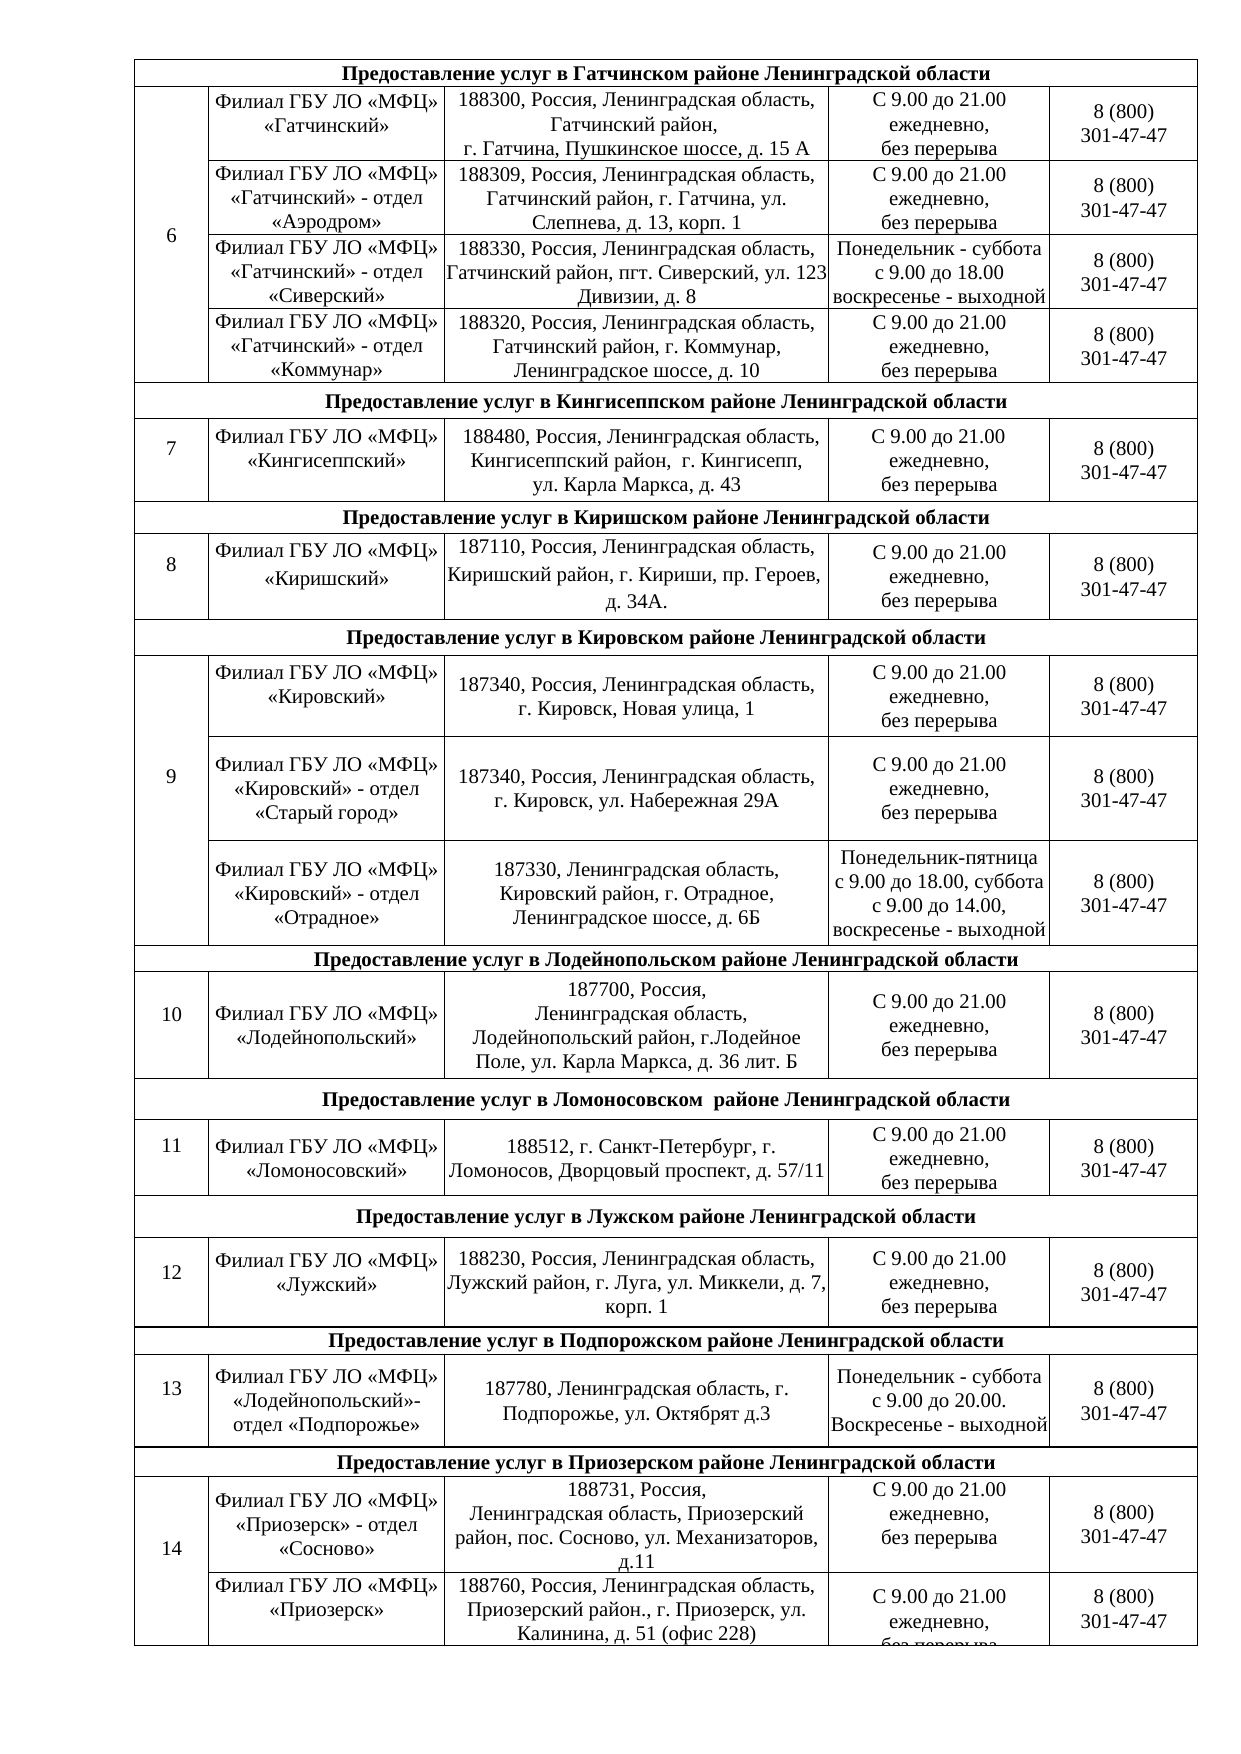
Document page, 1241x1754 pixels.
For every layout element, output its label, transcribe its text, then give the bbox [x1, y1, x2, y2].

table_cell Филиал ГБУ ЛО «МФЦ» «Гатчинский» - отдел «Аэродром» [209, 161, 444, 234]
table_cell 8 (800) 301-47-47 [1050, 841, 1197, 945]
table_cell 10 [135, 972, 208, 1078]
table_cell С 9.00 до 21.00 ежедневно, без перерыва [829, 656, 1049, 736]
table_cell 8 (800) 301-47-47 [1050, 235, 1197, 308]
table_cell Предоставление услуг в Лужском районе Ленинградской области [135, 1196, 1197, 1237]
table_cell Предоставление услуг в Гатчинском районе Ленинградской области [135, 60, 1197, 86]
table_cell 188480, Россия, Ленинградская область, Кингисеппский район, г. Кингисепп, ул. Карла Маркса, д. 43 [445, 419, 828, 501]
table_cell Понедельник-пятница с 9.00 до 18.00, суббота с 9.00 до 14.00, воскресенье - выходной [829, 841, 1049, 945]
table_cell Филиал ГБУ ЛО «МФЦ» «Лодейнопольский»-отдел «Подпорожье» [209, 1355, 444, 1446]
table_cell Предоставление услуг в Лодейнопольском районе Ленинградской области [135, 946, 1197, 971]
table_cell С 9.00 до 21.00 ежедневно, без перерыва [829, 1120, 1049, 1195]
table_cell Предоставление услуг в Кингисеппском районе Ленинградской области [135, 383, 1197, 418]
table_cell 8 (800) 301-47-47 [1050, 161, 1197, 234]
table_cell Филиал ГБУ ЛО «МФЦ» «Кингисеппский» [209, 419, 444, 501]
table_cell 187340, Россия, Ленинградская область, г. Кировск, ул. Набережная 29А [445, 737, 828, 839]
table_cell 187330, Ленинградская область, Кировский район, г. Отрадное, Ленинградское шоссе, д. 6Б [445, 841, 828, 945]
table_cell 8 (800) 301-47-47 [1050, 1477, 1197, 1572]
table_cell Филиал ГБУ ЛО «МФЦ» «Лодейнопольский» [209, 972, 444, 1078]
table_cell Филиал ГБУ ЛО «МФЦ» «Гатчинский» - отдел «Сиверский» [209, 235, 444, 308]
table_cell 8 [135, 534, 208, 619]
table_cell 188230, Россия, Ленинградская область, Лужский район, г. Луга, ул. Миккели, д. 7, корп. 1 [445, 1238, 828, 1326]
table_cell С 9.00 до 21.00 ежедневно, без перерыва [829, 1477, 1049, 1572]
table_cell 11 [135, 1120, 208, 1195]
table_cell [829, 87, 1049, 160]
table_cell 8 (800) 301-47-47 [1050, 656, 1197, 736]
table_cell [829, 1573, 1049, 1644]
table_cell 8 (800) 301-47-47 [1050, 972, 1197, 1078]
table_cell Понедельник - суббота с 9.00 до 20.00. Воскресенье - выходной [829, 1355, 1049, 1446]
table_cell 8 (800) 301-47-47 [1050, 419, 1197, 501]
table_cell Филиал ГБУ ЛО «МФЦ» «Кировский» - отдел «Отрадное» [209, 841, 444, 945]
table_cell 187700, Россия, Ленинградская область, Лодейнопольский район, г.Лодейное Поле, ул. Карла Маркса, д. 36 лит. Б [445, 972, 828, 1078]
table_cell 8 (800) 301-47-47 [1050, 1238, 1197, 1326]
table_cell Филиал ГБУ ЛО «МФЦ» «Приозерск» [209, 1573, 444, 1644]
table_cell 8 (800) 301-47-47 [1050, 534, 1197, 619]
table_cell 9 [135, 656, 208, 945]
table_cell С 9.00 до 21.00 ежедневно, без перерыва [829, 1238, 1049, 1326]
table_cell С 9.00 до 21.00 ежедневно, без перерыва [829, 419, 1049, 501]
table_cell Филиал ГБУ ЛО «МФЦ» «Киришский» [209, 534, 444, 619]
table_cell Предоставление услуг в Ломоносовском районе Ленинградской области [135, 1079, 1197, 1119]
table_cell С 9.00 до 21.00 ежедневно, без перерыва [829, 309, 1049, 382]
table_cell 188760, Россия, Ленинградская область, Приозерский район., г. Приозерск, ул. Калинина, д. 51 (офис 228) [445, 1573, 828, 1644]
table_cell 187340, Россия, Ленинградская область, г. Кировск, Новая улица, 1 [445, 656, 828, 736]
table_cell 6 [135, 87, 208, 382]
table_cell Предоставление услуг в Приозерском районе Ленинградской области [135, 1448, 1197, 1476]
table_cell Филиал ГБУ ЛО «МФЦ» «Лужский» [209, 1238, 444, 1326]
table_cell Предоставление услуг в Киришском районе Ленинградской области [135, 502, 1197, 533]
table_cell С 9.00 до 21.00 ежедневно, без перерыва [829, 737, 1049, 839]
table_cell Предоставление услуг в Кировском районе Ленинградской области [135, 620, 1197, 654]
table_cell Филиал ГБУ ЛО «МФЦ» «Приозерск» - отдел «Сосново» [209, 1477, 444, 1572]
table_cell С 9.00 до 21.00 ежедневно, без перерыва [829, 972, 1049, 1078]
table_cell 13 [135, 1355, 208, 1446]
table_cell 12 [135, 1238, 208, 1326]
table_cell 187110, Россия, Ленинградская область, Киришский район, г. Кириши, пр. Героев, д. 34А. [445, 534, 828, 619]
table_cell Филиал ГБУ ЛО «МФЦ» «Кировский» [209, 656, 444, 736]
table_cell С 9.00 до 21.00 ежедневно, без перерыва [829, 161, 1049, 234]
table_cell С 9.00 до 21.00 ежедневно, без перерыва [829, 534, 1049, 619]
table_cell 8 (800) 301-47-47 [1050, 309, 1197, 382]
table_cell 187780, Ленинградская область, г. Подпорожье, ул. Октябрят д.3 [445, 1355, 828, 1446]
table_cell 8 (800) 301-47-47 [1050, 1573, 1197, 1644]
table_cell 8 (800) 301-47-47 [1050, 87, 1197, 160]
table_cell Филиал ГБУ ЛО «МФЦ» «Ломоносовский» [209, 1120, 444, 1195]
table_cell 8 (800) 301-47-47 [1050, 737, 1197, 839]
table_cell Понедельник - суббота с 9.00 до 18.00 воскресенье - выходной [829, 235, 1049, 308]
table_cell 14 [135, 1477, 208, 1644]
table_cell 8 (800) 301-47-47 [1050, 1355, 1197, 1446]
table_cell 188512, г. Санкт-Петербург, г. Ломоносов, Дворцовый проспект, д. 57/11 [445, 1120, 828, 1195]
table_cell 7 [135, 419, 208, 501]
table_cell 8 (800) 301-47-47 [1050, 1120, 1197, 1195]
table_cell Филиал ГБУ ЛО «МФЦ» «Гатчинский» - отдел «Коммунар» [209, 309, 444, 382]
table_cell Филиал ГБУ ЛО «МФЦ» «Гатчинский» [209, 87, 444, 160]
table_cell Предоставление услуг в Подпорожском районе Ленинградской области [135, 1328, 1197, 1353]
table_cell Филиал ГБУ ЛО «МФЦ» «Кировский» - отдел «Старый город» [209, 737, 444, 839]
table_cell 188731, Россия, Ленинградская область, Приозерский район, пос. Сосново, ул. Механизаторов, д.11 [445, 1477, 828, 1572]
